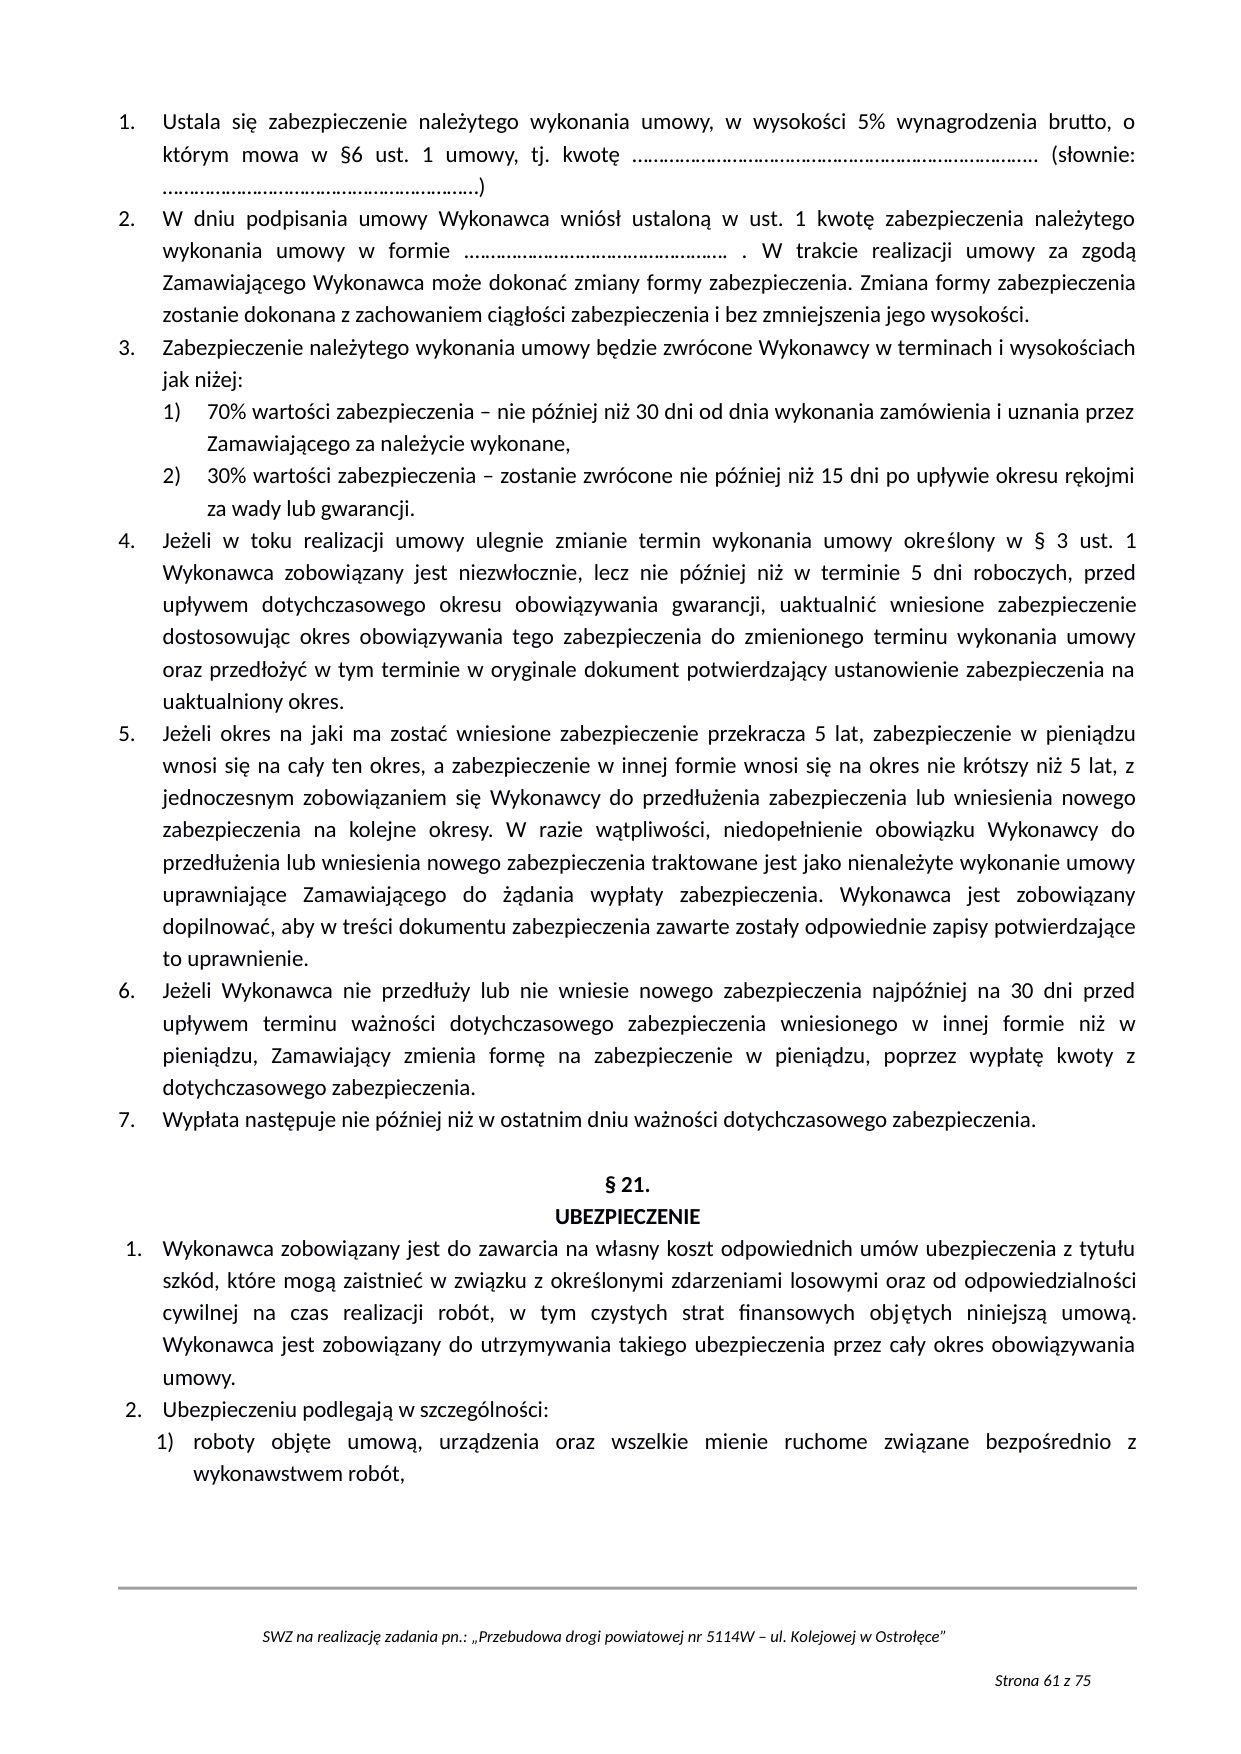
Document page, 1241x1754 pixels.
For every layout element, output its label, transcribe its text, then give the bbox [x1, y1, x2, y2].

list 70% wartości zabezpieczenia – nie później niż 30 dni od dnia wykonania zamówienia i uznania przez Zamawiającego za należycie wykonane, [162, 397, 1137, 457]
list Ubezpieczeniu podlegają w szczególności: [125, 1395, 1137, 1423]
list roboty objęte umową, urządzenia oraz wszelkie mienie ruchome związane bezpośrednio z wykonawstwem robót, [156, 1427, 1137, 1487]
list 30% wartości zabezpieczenia – zostanie zwrócone nie później niż 15 dni po upływie okresu rękojmi za wady lub gwarancji. [162, 462, 1137, 522]
list Wykonawca zobowiązany jest do zawarcia na własny koszt odpowiednich umów ubezpieczenia z tytułu szkód, które mogą zaistnieć w związku z określonymi zdarzeniami losowymi oraz od odpowiedzialności cywilnej na czas realizacji robót, w tym czystych strat finansowych objętych niniejszą umową. Wykonawca jest zobowiązany do utrzymywania takiego ubezpieczenia przez cały okres obowiązywania umowy. [125, 1234, 1137, 1391]
list Jeżeli w toku realizacji umowy ulegnie zmianie termin wykonania umowy określony w § 3 ust. 1 Wykonawca zobowiązany jest niezwłocznie, lecz nie później niż w terminie 5 dni roboczych, przed upływem dotychczasowego okresu obowiązywania gwarancji, uaktualnić wniesione zabezpieczenie dostosowując okres obowiązywania tego zabezpieczenia do zmienionego terminu wykonania umowy oraz przedłożyć w tym terminie w oryginale dokument potwierdzający ustanowienie zabezpieczenia na uaktualniony okres. [118, 526, 1137, 715]
text UBEZPIECZENIE [118, 1202, 1137, 1230]
list Wypłata następuje nie później niż w ostatnim dniu ważności dotychczasowego zabezpieczenia. [118, 1105, 1137, 1133]
list Jeżeli okres na jaki ma zostać wniesione zabezpieczenie przekracza 5 lat, zabezpieczenie w pieniądzu wnosi się na cały ten okres, a zabezpieczenie w innej formie wnosi się na okres nie krótszy niż 5 lat, z jednoczesnym zobowiązaniem się Wykonawcy do przedłużenia zabezpieczenia lub wniesienia nowego zabezpieczenia na kolejne okresy. W razie wątpliwości, niedopełnienie obowiązku Wykonawcy do przedłużenia lub wniesienia nowego zabezpieczenia traktowane jest jako nienależyte wykonanie umowy uprawniające Zamawiającego do żądania wypłaty zabezpieczenia. Wykonawca jest zobowiązany dopilnować, aby w treści dokumentu zabezpieczenia zawarte zostały odpowiednie zapisy potwierdzające to uprawnienie. [118, 719, 1137, 972]
list Ustala się zabezpieczenie należytego wykonania umowy, w wysokości 5% wynagrodzenia brutto, o którym mowa w §6 ust. 1 umowy, tj. kwotę ………………………………………………………………….. (słownie: ……………………………………………………) [118, 107, 1137, 200]
list Jeżeli Wykonawca nie przedłuży lub nie wniesie nowego zabezpieczenia najpóźniej na 30 dni przed upływem terminu ważności dotychczasowego zabezpieczenia wniesionego w innej formie niż w pieniądzu, Zamawiający zmienia formę na zabezpieczenie w pieniądzu, poprzez wypłatę kwoty z dotychczasowego zabezpieczenia. [118, 977, 1137, 1101]
list Zabezpieczenie należytego wykonania umowy będzie zwrócone Wykonawcy w terminach i wysokościach jak niżej: [118, 333, 1137, 393]
list W dniu podpisania umowy Wykonawca wniósł ustaloną w ust. 1 kwotę zabezpieczenia należytego wykonania umowy w formie .…………………………………………. . W trakcie realizacji umowy za zgodą Zamawiającego Wykonawca może dokonać zmiany formy zabezpieczenia. Zmiana formy zabezpieczenia zostanie dokonana z zachowaniem ciągłości zabezpieczenia i bez zmniejszenia jego wysokości. [118, 204, 1137, 329]
text § 21. [118, 1170, 1137, 1198]
